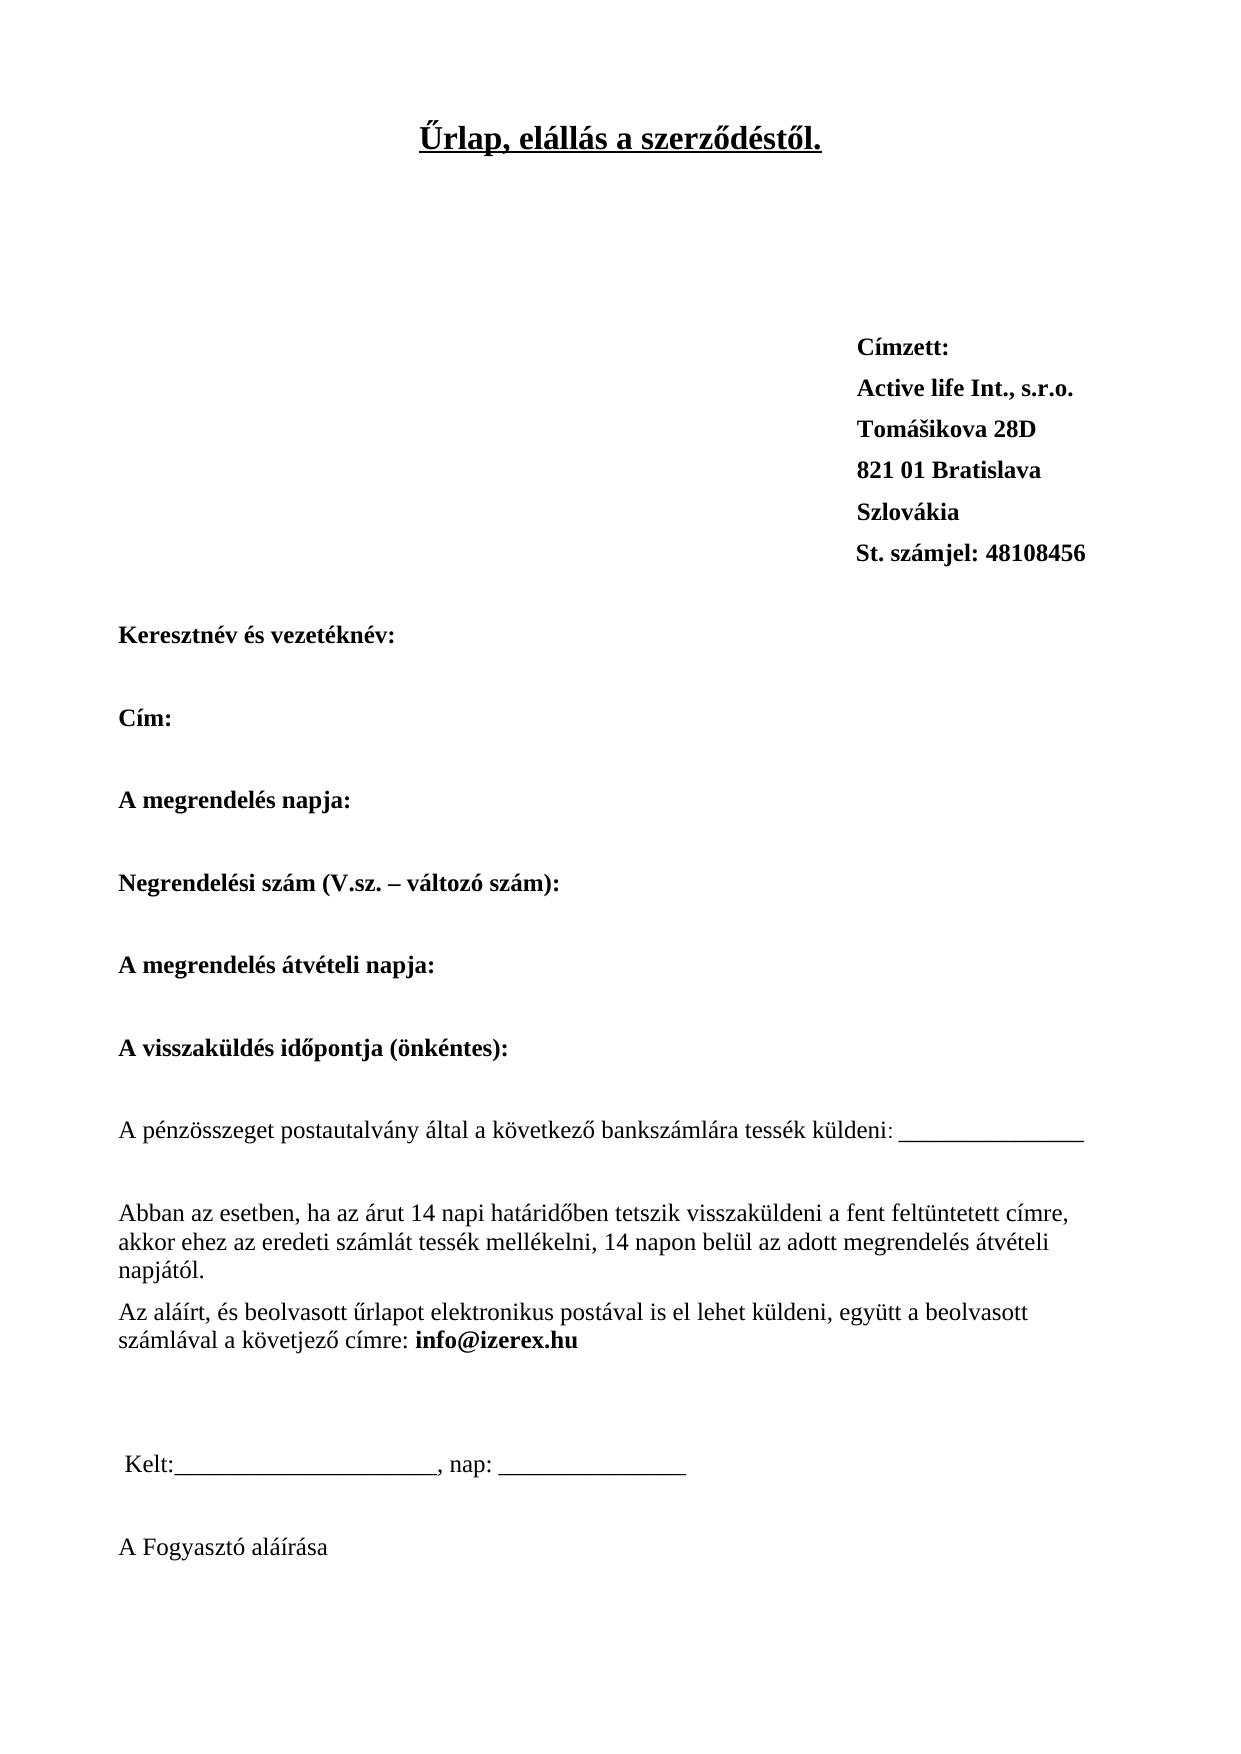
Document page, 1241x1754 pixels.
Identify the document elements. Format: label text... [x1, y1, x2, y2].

text 821 01 Bratislava [783, 455, 1122, 484]
text Negrendelési szám (V.sz. – változó szám): [118, 868, 1122, 897]
text A megrendelés napja: [118, 785, 1122, 814]
text Keresztnév és vezetéknév: [118, 620, 1122, 649]
text Szlovákia [783, 497, 1122, 525]
text St. számjel: 48108456 [118, 538, 1122, 567]
text A Fogyasztó aláírása [118, 1532, 1122, 1560]
text Űrlap, elállás a szerződéstől. [118, 118, 1122, 156]
text Tomášikova 28D [783, 414, 1122, 443]
text Címzett: [783, 332, 1122, 360]
text Abban az esetben, ha az árut 14 napi határidőben tetszik visszaküldeni a fent feltüntetett címre, akkor ehez az eredeti számlát tessék mellékelni, 14 napon belül az adott megrendelés átvételi napjától. [118, 1198, 1122, 1284]
text Cím: [118, 703, 1122, 732]
text Active life Int., s.r.o. [857, 373, 1122, 402]
text A megrendelés átvételi napja: [118, 950, 1122, 979]
text Az aláírt, és beolvasott űrlapot elektronikus postával is el lehet küldeni, együtt a beolvasott számlával a követjező címre: info@izerex.hu [118, 1297, 1122, 1354]
text A pénzösszeget postautalvány által a következő bankszámlára tessék küldeni: ________________ [118, 1115, 1122, 1144]
text Kelt:_____________________, nap: _______________ [118, 1449, 1122, 1478]
text A visszaküldés időpontja (önkéntes): [118, 1033, 1122, 1062]
